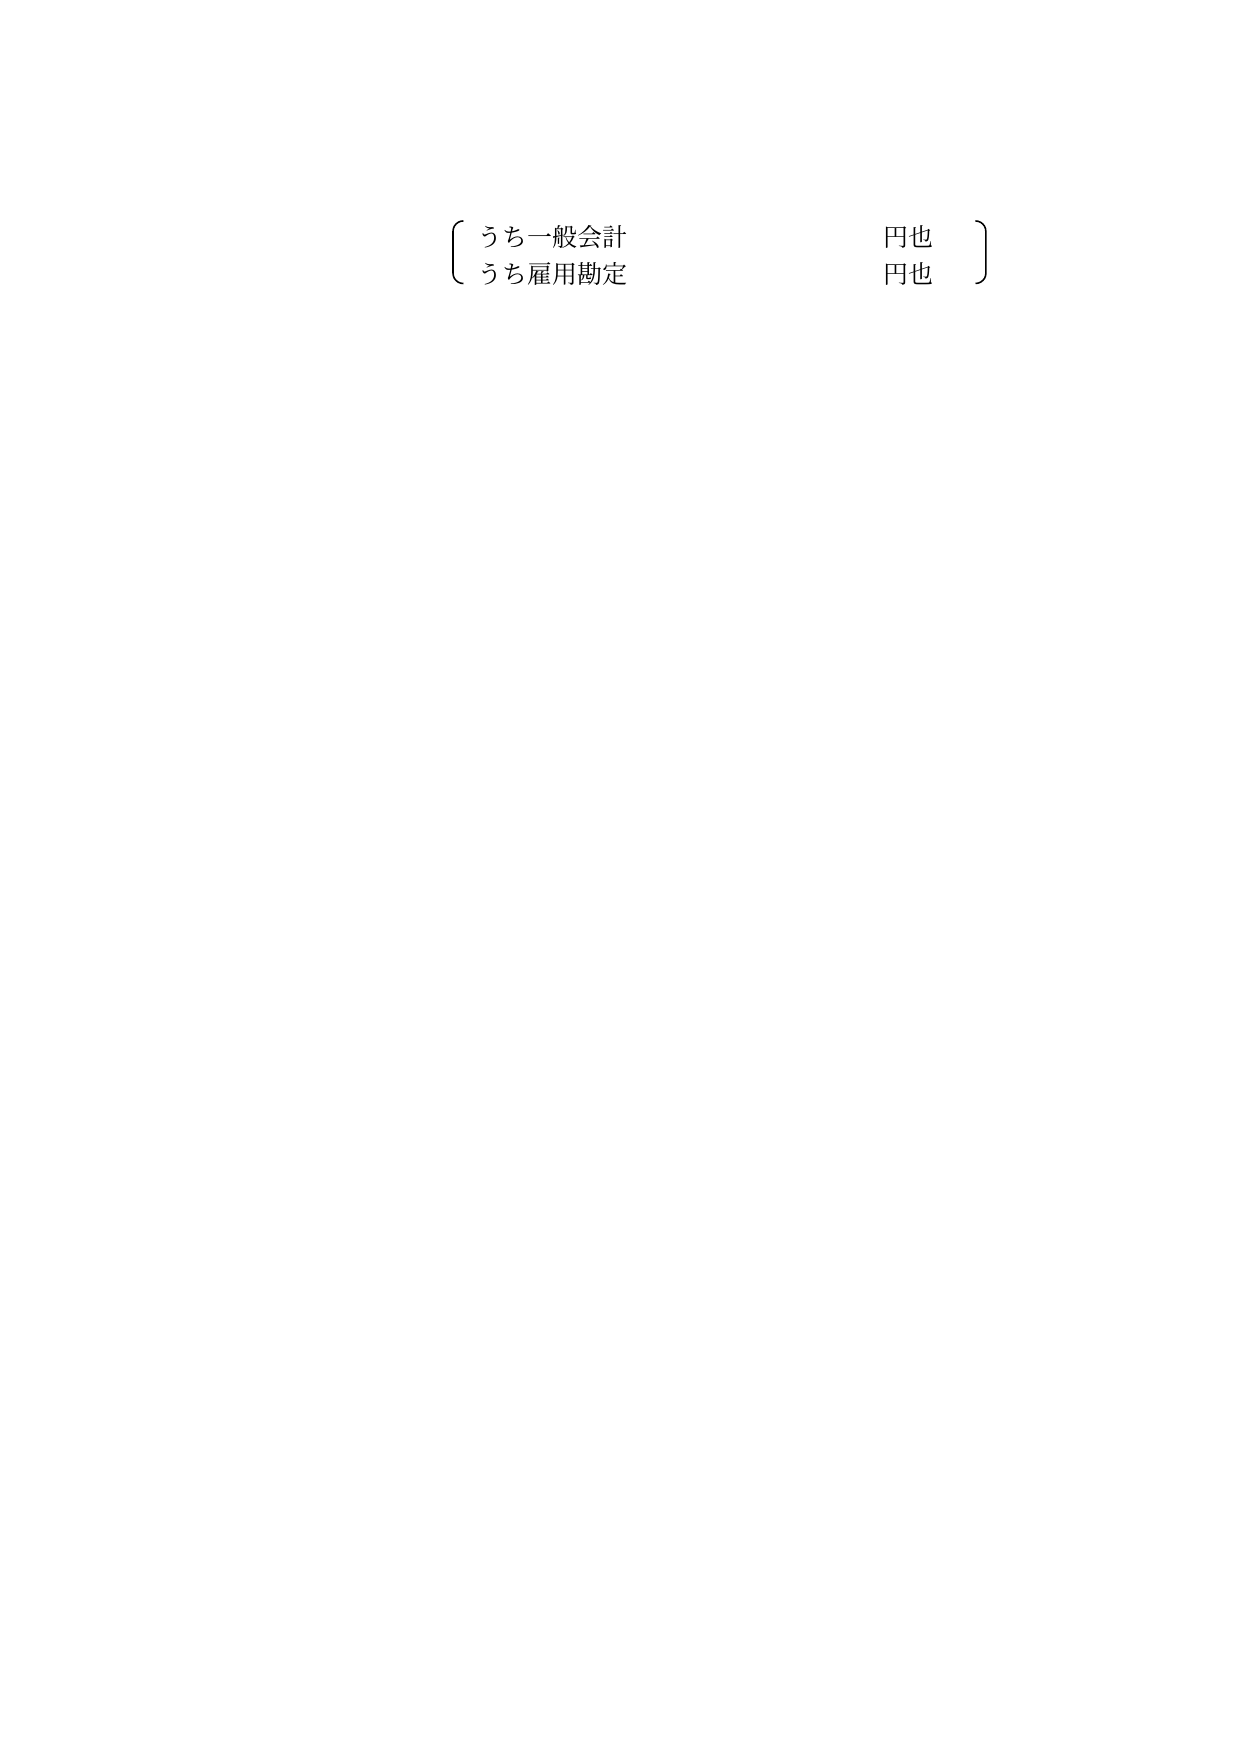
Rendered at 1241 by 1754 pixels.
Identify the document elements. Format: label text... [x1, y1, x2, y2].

text うち一般会計 円也 [177, 217, 1122, 254]
text うち雇用勘定 円也 [177, 254, 1122, 292]
